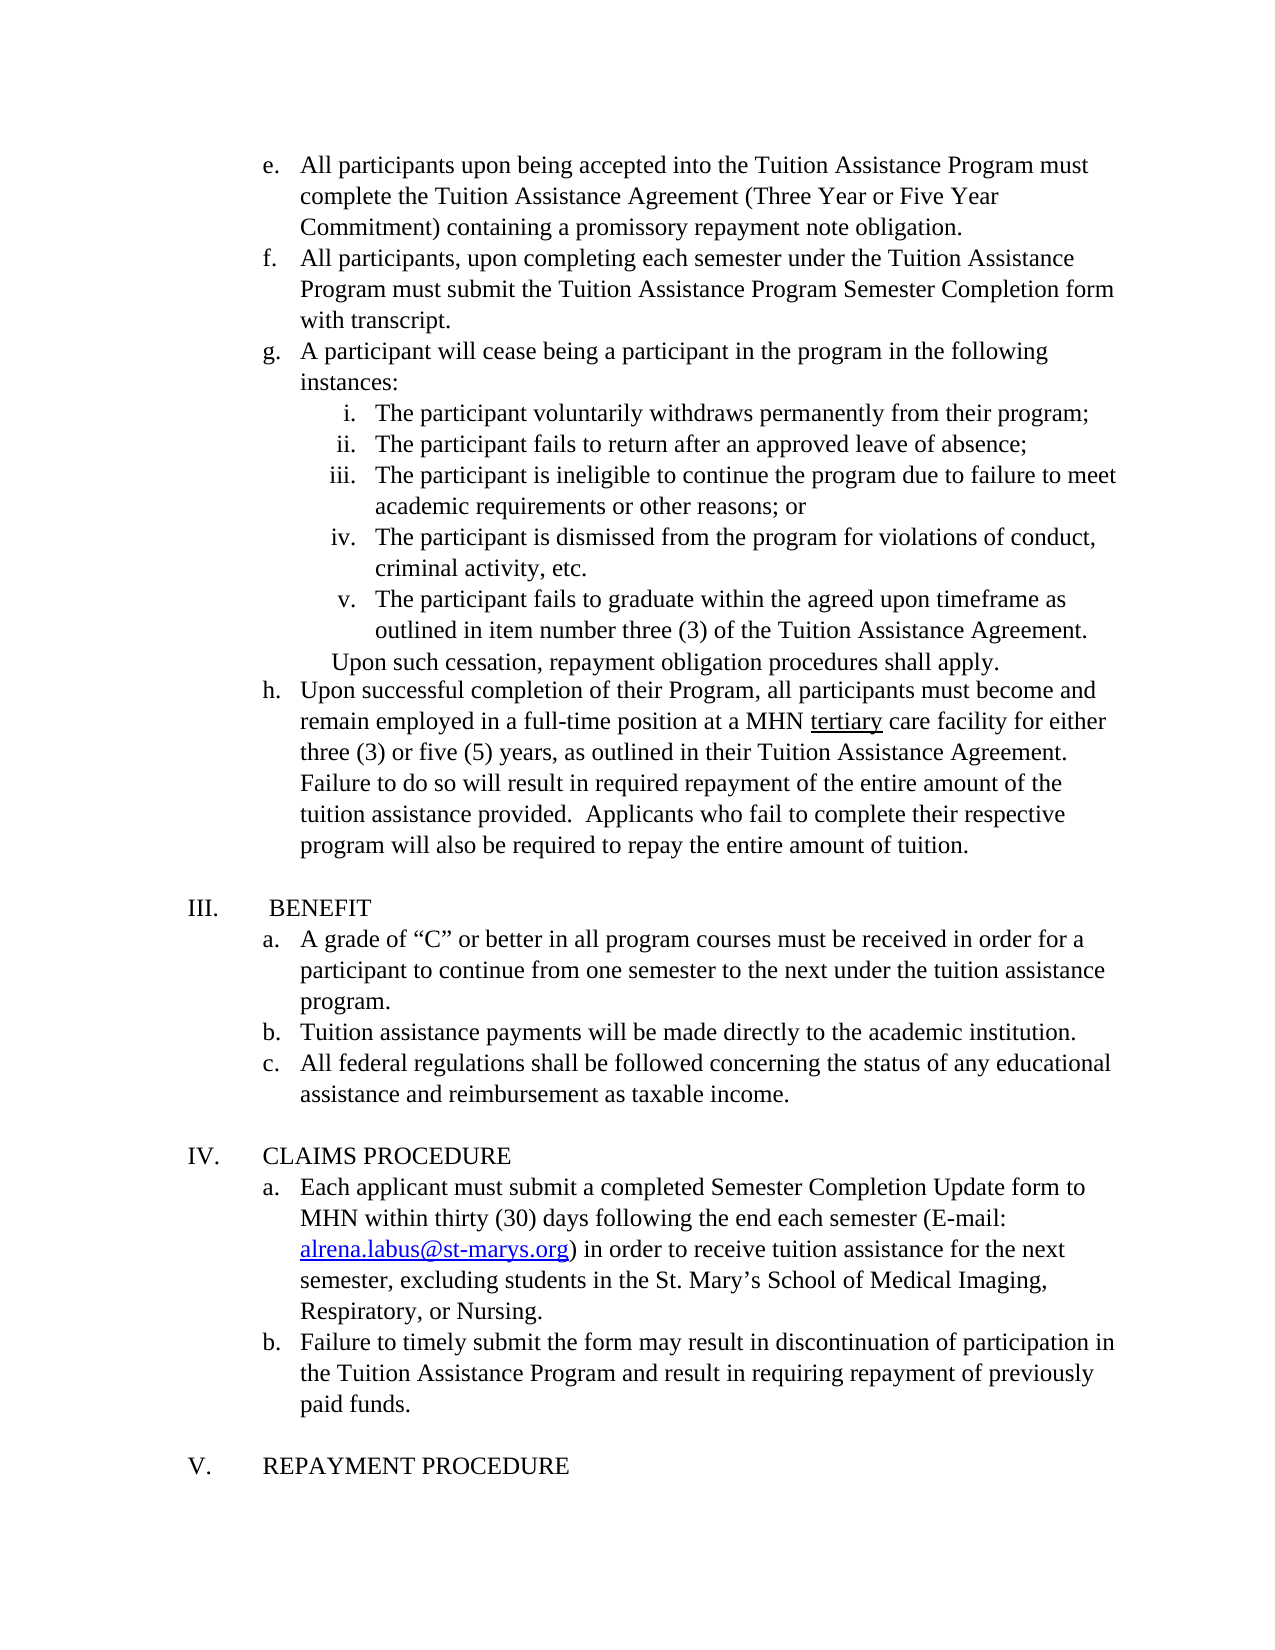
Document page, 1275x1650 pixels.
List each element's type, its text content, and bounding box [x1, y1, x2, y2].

list The participant is ineligible to continue the program due to failure to meet academic requirements or other reasons; or [356, 460, 1125, 520]
list Failure to timely submit the form may result in discontinuation of participation in the Tuition Assistance Program and result in requiring repayment of previously paid funds. [262, 1327, 1125, 1418]
list A participant will cease being a participant in the program in the following instances: [262, 336, 1125, 396]
list Tuition assistance payments will be made directly to the academic institution. [262, 1017, 1125, 1046]
list All participants upon being accepted into the Tuition Assistance Program must complete the Tuition Assistance Agreement (Three Year or Five Year Commitment) containing a promissory repayment note obligation. [262, 150, 1125, 241]
list REPAYMENT PROCEDURE [187, 1451, 1125, 1480]
list The participant voluntarily withdraws permanently from their program; [356, 398, 1125, 427]
list Upon successful completion of their Program, all participants must become and remain employed in a full-time position at a MHN tertiary care facility for either three (3) or five (5) years, as outlined in their Tuition Assistance Agreement. Failure to do so will result in required repayment of the entire amount of the tuition assistance provided. Applicants who fail to complete their respective program will also be required to repay the entire amount of tuition. [262, 675, 1125, 859]
list The participant fails to return after an approved leave of absence; [356, 429, 1125, 458]
list All participants, upon completing each semester under the Tuition Assistance Program must submit the Tuition Assistance Program Semester Completion form with transcript. [262, 243, 1125, 334]
list BENEFIT [187, 893, 1125, 921]
list A grade of “C” or better in all program courses must be received in order for a participant to continue from one semester to the next under the tuition assistance program. [262, 924, 1125, 1014]
list Each applicant must submit a completed Semester Completion Update form to MHN within thirty (30) days following the end each semester (E-mail: alrena.labus@st-marys.org) in order to receive tuition assistance for the next semester, excluding students in the St. Mary’s School of Medical Imaging, Respiratory, or Nursing. [262, 1172, 1125, 1325]
list CLAIMS PROCEDURE [187, 1141, 1125, 1170]
text Upon such cessation, repayment obligation procedures shall apply. [300, 647, 1125, 675]
list The participant fails to graduate within the agreed upon timeframe as outlined in item number three (3) of the Tuition Assistance Agreement. [356, 584, 1125, 644]
list The participant is dismissed from the program for violations of conduct, criminal activity, etc. [356, 522, 1125, 582]
list All federal regulations shall be followed concerning the status of any educational assistance and reimbursement as taxable income. [262, 1048, 1125, 1108]
